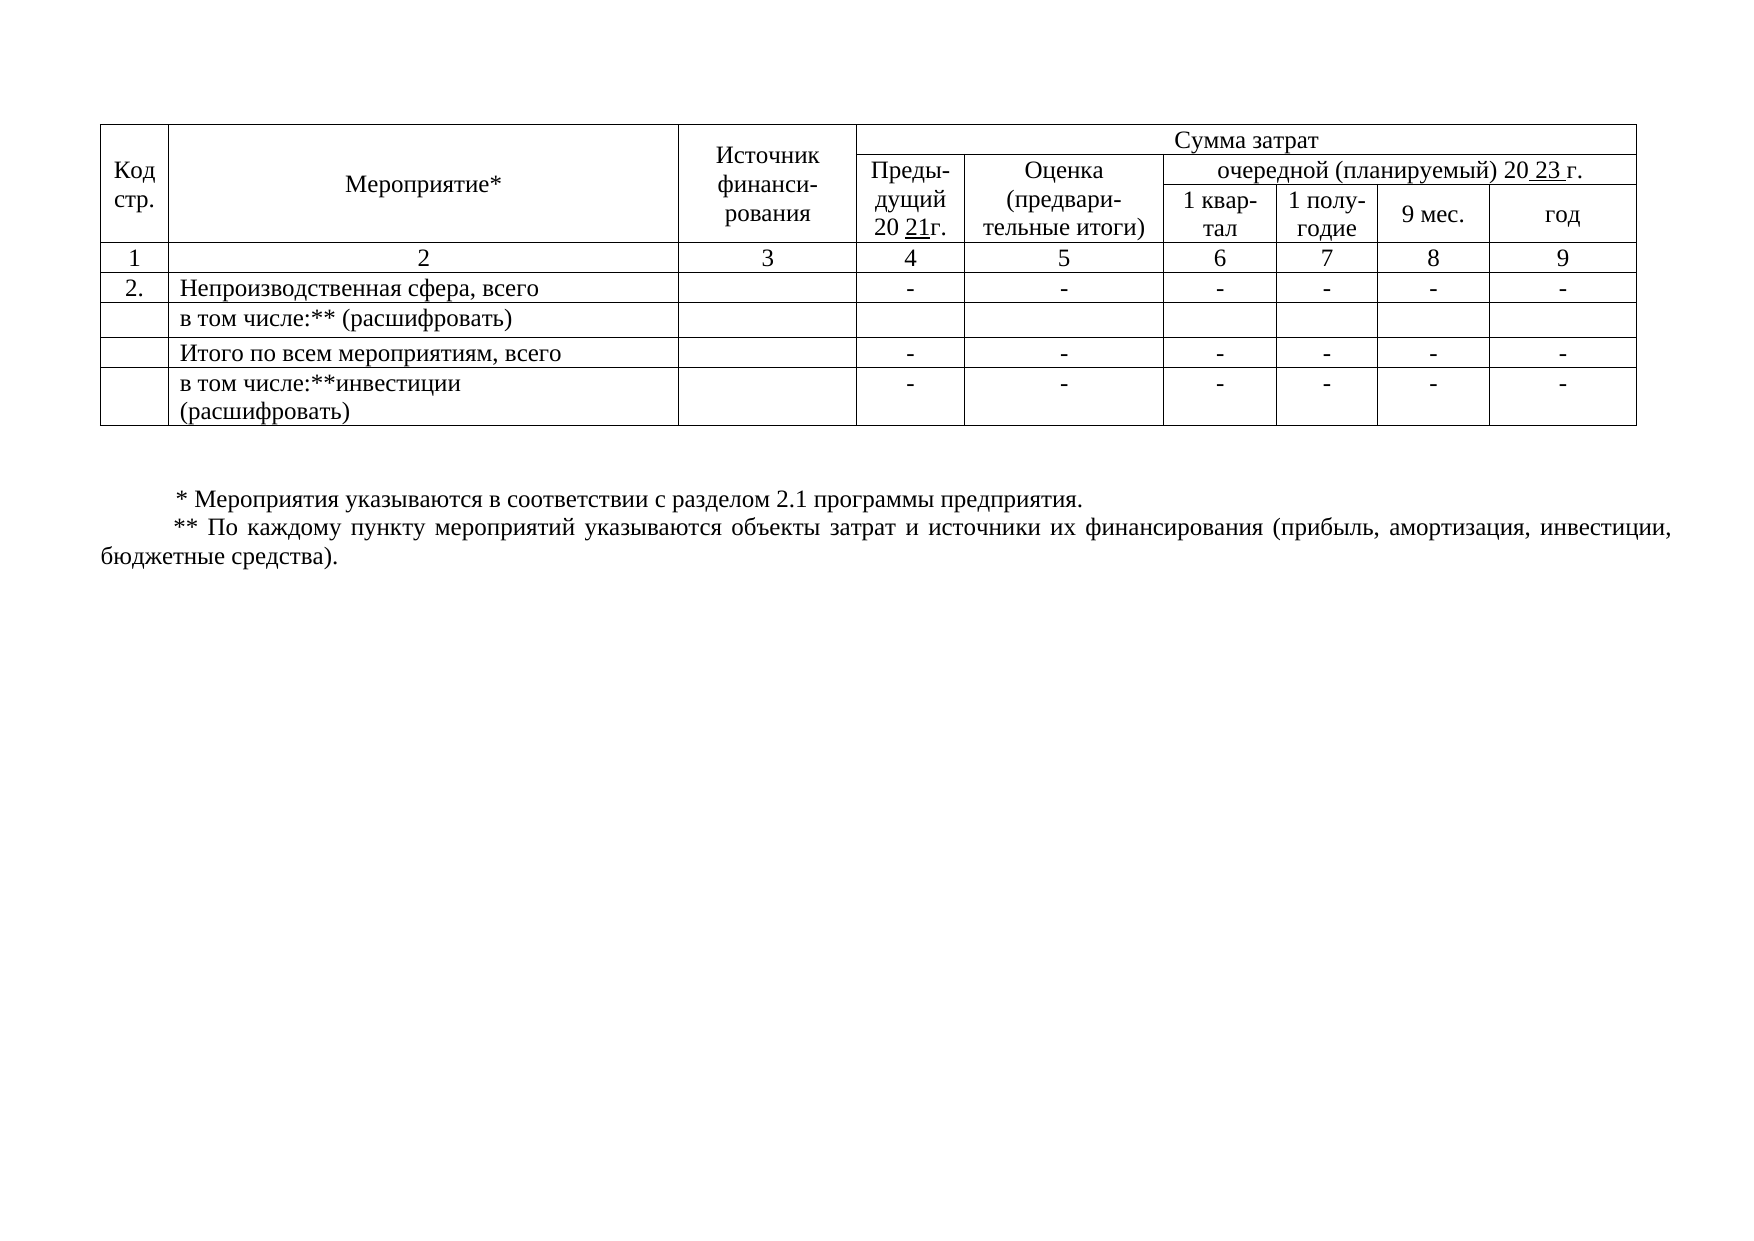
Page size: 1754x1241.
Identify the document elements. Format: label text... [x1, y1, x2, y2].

table_cell [679, 368, 856, 425]
table_cell - [1490, 338, 1636, 367]
text * Мероприятия указываются в соответствии с разделом 2.1 программы предприятия. [100, 484, 1673, 512]
table_cell - [857, 368, 964, 425]
table_cell Непроизводственная сфера, всего [169, 273, 678, 302]
table_cell - [1378, 273, 1489, 302]
table_cell 1 квар-тал [1164, 185, 1276, 242]
table_header Источник финанси-рования [679, 125, 856, 242]
table_cell 1 [101, 243, 168, 272]
table_cell - [1378, 338, 1489, 367]
table_cell [679, 303, 856, 337]
table_cell - [965, 273, 1163, 302]
table_cell Итого по всем мероприятиям, всего [169, 338, 678, 367]
table_cell - [857, 338, 964, 367]
table_header Код стр. [101, 125, 168, 242]
table_cell 9 [1490, 243, 1636, 272]
table_cell - [965, 338, 1163, 367]
table_cell - [965, 368, 1163, 425]
table_cell 5 [965, 243, 1163, 272]
table_cell - [1164, 368, 1276, 425]
table_cell Оценка (предвари-тельные итоги) текущего 20 22 [965, 155, 1163, 242]
table_cell 1 полу-годие [1277, 185, 1377, 242]
table_cell [1164, 303, 1276, 337]
table_cell - [1277, 273, 1377, 302]
table_header Мероприятие* [169, 125, 678, 242]
table_cell 6 [1164, 243, 1276, 272]
table_cell 8 [1378, 243, 1489, 272]
table_cell - [1277, 338, 1377, 367]
table_cell [965, 303, 1163, 337]
table_cell 2 [169, 243, 678, 272]
table_cell в том числе:** (расшифровать) [169, 303, 678, 337]
table_cell в том числе:**инвестиции (расшифровать) [169, 368, 678, 425]
table_cell [101, 368, 168, 425]
text ** По каждому пункту мероприятий указываются объекты затрат и источники их финансирования (прибыль, амортизация, инвестиции, бюджетные средства). [100, 512, 1673, 570]
table_cell 4 [857, 243, 964, 272]
table_cell - [1164, 338, 1276, 367]
table_header Сумма затрат [857, 125, 1636, 154]
table_cell - [1490, 273, 1636, 302]
table_cell - [1490, 368, 1636, 425]
table_cell - [857, 273, 964, 302]
table_cell - [1277, 368, 1377, 425]
table_cell [1277, 303, 1377, 337]
table_cell - [1378, 368, 1489, 425]
table_cell 3 [679, 243, 856, 272]
table_cell [857, 303, 964, 337]
table_cell - [1164, 273, 1276, 302]
table_cell год [1490, 185, 1636, 242]
table_cell [1378, 303, 1489, 337]
table_cell [679, 273, 856, 302]
table_cell [679, 338, 856, 367]
table_cell [101, 338, 168, 367]
table_cell очередной (планируемый) 20 23 г. [1164, 155, 1636, 184]
table_cell Преды-дущий 20 21г. (факт) [857, 155, 964, 242]
table_cell [1490, 303, 1636, 337]
table_cell 7 [1277, 243, 1377, 272]
table_cell 9 мес. [1378, 185, 1489, 242]
table_cell [101, 303, 168, 337]
table_cell 2. [101, 273, 168, 302]
